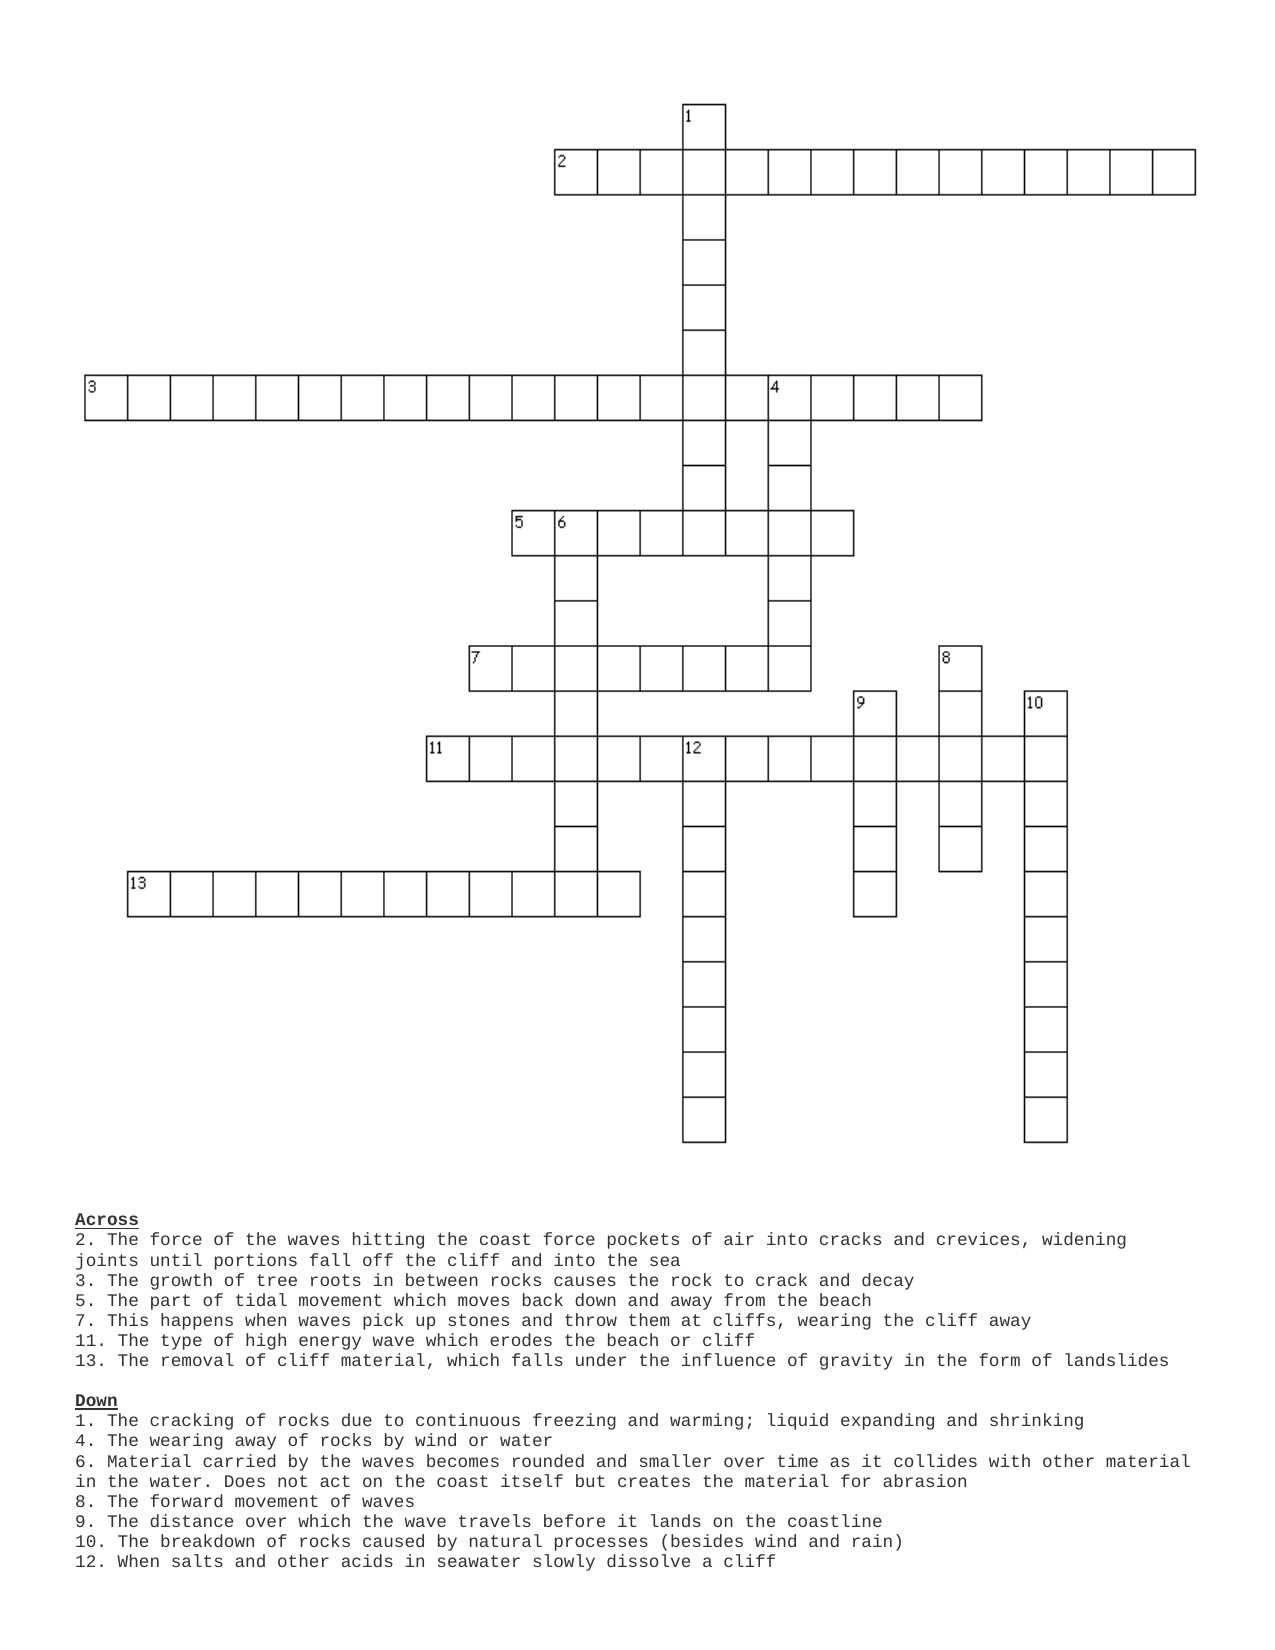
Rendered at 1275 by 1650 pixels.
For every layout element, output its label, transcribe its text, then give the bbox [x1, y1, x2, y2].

text 4. The wearing away of rocks by wind or water [75, 1432, 1200, 1452]
text 1. The cracking of rocks due to continuous freezing and warming; liquid expanding and shrinking [75, 1412, 1200, 1432]
text Across [75, 1211, 1200, 1231]
text 10. The breakdown of rocks caused by natural processes (besides wind and rain) [75, 1533, 1200, 1553]
text 6. Material carried by the waves becomes rounded and smaller over time as it collides with other material in the water. Does not act on the coast itself but creates the material for abrasion [75, 1452, 1200, 1492]
text 3. The growth of tree roots in between rocks causes the rock to crack and decay [75, 1271, 1200, 1291]
text 2. The force of the waves hitting the coast force pockets of air into cracks and crevices, widening joints until portions fall off the cliff and into the sea [75, 1231, 1200, 1271]
text 11. The type of high energy wave which erodes the beach or cliff [75, 1332, 1200, 1352]
text 8. The forward movement of waves [75, 1492, 1200, 1512]
text 12. When salts and other acids in seawater slowly dissolve a cliff [75, 1553, 1200, 1573]
text 13. The removal of cliff material, which falls under the influence of gravity in the form of landslides [75, 1352, 1200, 1372]
text 5. The part of tidal movement which moves back down and away from the beach [75, 1291, 1200, 1311]
text Down [75, 1392, 1200, 1412]
text 9. The distance over which the wave travels before it lands on the coastline [75, 1512, 1200, 1533]
text 7. This happens when waves pick up stones and throw them at cliffs, wearing the cliff away [75, 1311, 1200, 1332]
picture [75, 75, 1204, 1163]
